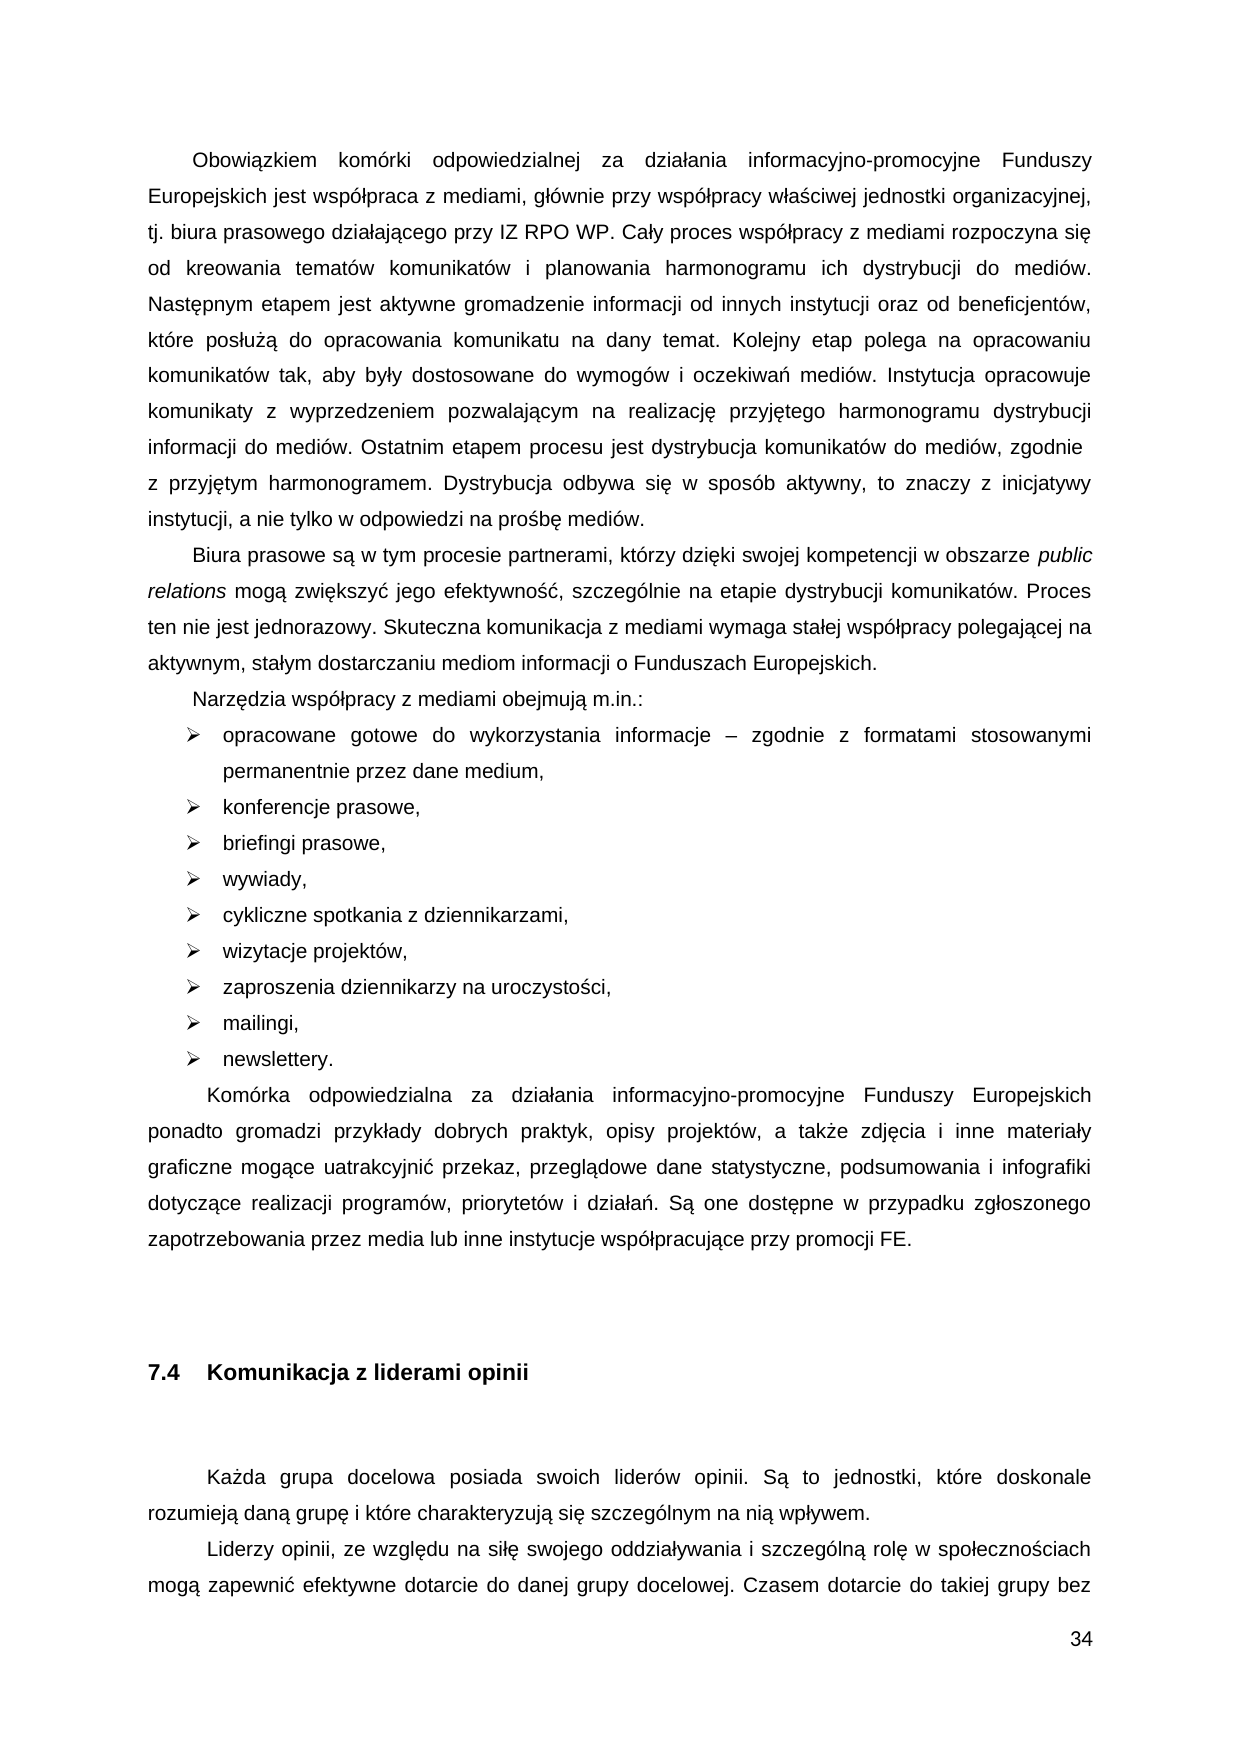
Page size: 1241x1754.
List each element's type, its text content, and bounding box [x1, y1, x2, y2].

text Biura prasowe są w tym procesie partnerami, którzy dzięki swojej kompetencji w obszarze public relations mogą zwiększyć jego efektywność, szczególnie na etapie dystrybucji komunikatów. Proces ten nie jest jednorazowy. Skuteczna komunikacja z mediami wymaga stałej współpracy polegającej na aktywnym, stałym dostarczaniu mediom informacji o Funduszach Europejskich. [148, 543, 1093, 675]
list briefingi prasowe, [185, 831, 1093, 855]
list wywiady, [185, 867, 1093, 891]
list newslettery. [185, 1047, 1093, 1071]
text Narzędzia współpracy z mediami obejmują m.in.: [148, 687, 1093, 711]
list wizytacje projektów, [185, 939, 1093, 963]
text Komórka odpowiedzialna za działania informacyjno-promocyjne Funduszy Europejskich ponadto gromadzi przykłady dobrych praktyk, opisy projektów, a także zdjęcia i inne materiały graficzne mogące uatrakcyjnić przekaz, przeglądowe dane statystyczne, podsumowania i infografiki dotyczące realizacji programów, priorytetów i działań. Są one dostępne w przypadku zgłoszonego zapotrzebowania przez media lub inne instytucje współpracujące przy promocji FE. [148, 1083, 1093, 1251]
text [148, 1537, 1093, 1597]
subtitle 7.4 Komunikacja z liderami opinii [148, 1359, 1093, 1386]
list cykliczne spotkania z dziennikarzami, [185, 903, 1093, 927]
list konferencje prasowe, [185, 795, 1093, 819]
list opracowane gotowe do wykorzystania informacje – zgodnie z formatami stosowanymi permanentnie przez dane medium, [185, 723, 1093, 783]
list mailingi, [185, 1011, 1093, 1035]
list zaproszenia dziennikarzy na uroczystości, [185, 975, 1093, 999]
text Obowiązkiem komórki odpowiedzialnej za działania informacyjno-promocyjne Funduszy Europejskich jest współpraca z mediami, głównie przy współpracy właściwej jednostki organizacyjnej, tj. biura prasowego działającego przy IZ RPO WP. Cały proces współpracy z mediami rozpoczyna się od kreowania tematów komunikatów i planowania harmonogramu ich dystrybucji do mediów. Następnym etapem jest aktywne gromadzenie informacji od innych instytucji oraz od beneficjentów, które posłużą do opracowania komunikatu na dany temat. Kolejny etap polega na opracowaniu komunikatów tak, aby były dostosowane do wymogów i oczekiwań mediów. Instytucja opracowuje komunikaty z wyprzedzeniem pozwalającym na realizację przyjętego harmonogramu dystrybucji informacji do mediów. Ostatnim etapem procesu jest dystrybucja komunikatów do mediów, zgodnie z przyjętym harmonogramem. Dystrybucja odbywa się w sposób aktywny, to znaczy z inicjatywy instytucji, a nie tylko w odpowiedzi na prośbę mediów. [148, 148, 1093, 531]
text Każda grupa docelowa posiada swoich liderów opinii. Są to jednostki, które doskonale rozumieją daną grupę i które charakteryzują się szczególnym na nią wpływem. [148, 1465, 1093, 1525]
